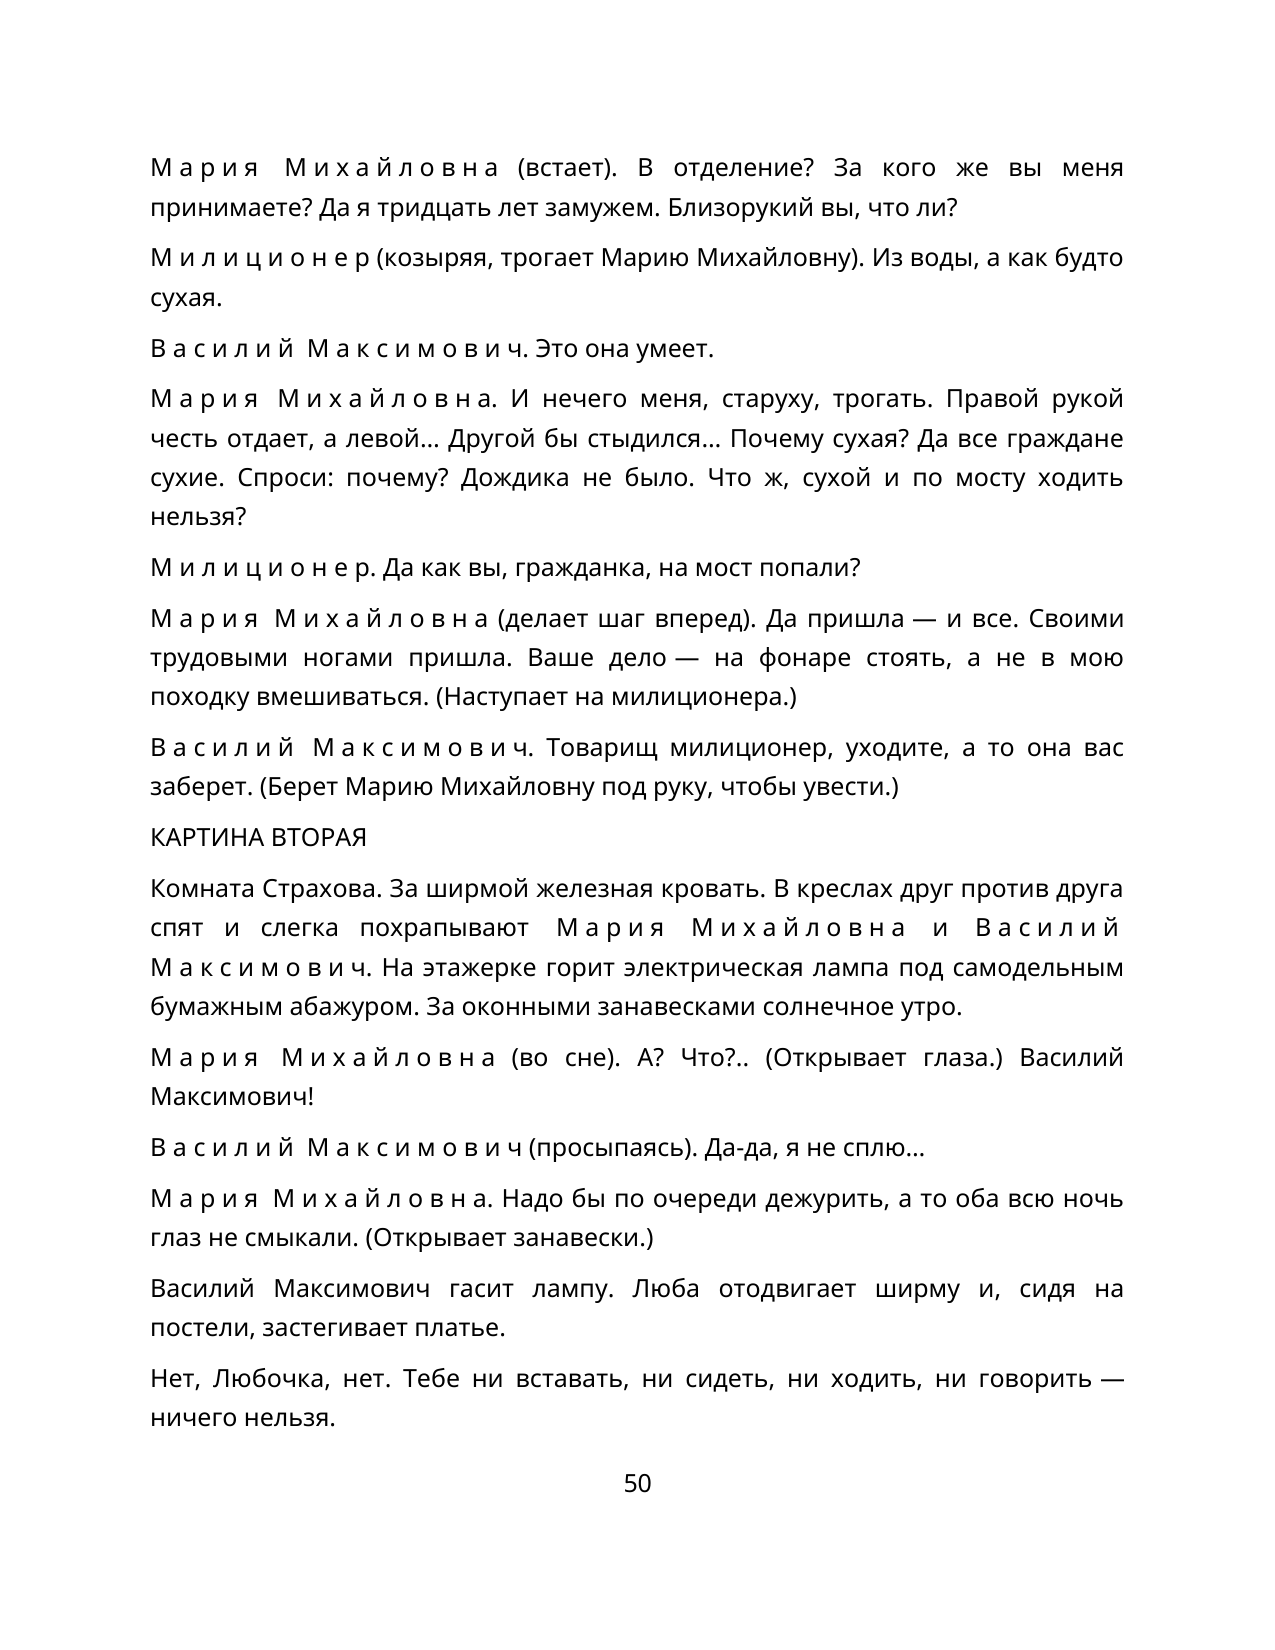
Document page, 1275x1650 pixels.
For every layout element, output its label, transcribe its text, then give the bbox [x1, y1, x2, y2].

text Василий Максимович гасит лампу. Люба отодвигает ширму и, сидя на постели, застегивает платье. [150, 1270, 1125, 1344]
text М а р и я М и х а й л о в н а (встает). В отделение? За кого же вы меня принимаете? Да я тридцать лет замужем. Близорукий вы, что ли? [150, 150, 1125, 223]
text М и л и ц и о н е р. Да как вы, гражданка, на мост попали? [150, 549, 1125, 584]
text М а р и я М и х а й л о в н а (во сне). А? Что?.. (Открывает глаза.) Василий Максимович! [150, 1039, 1125, 1112]
text КАРТИНА ВТОРАЯ [150, 820, 1125, 854]
text М а р и я М и х а й л о в н а. И нечего меня, старуху, трогать. Правой рукой честь отдает, а левой… Другой бы стыдился… Почему сухая? Да все граждане сухие. Спроси: почему? Дождика не было. Что ж, сухой и по мосту ходить нельзя? [150, 381, 1125, 533]
text В а с и л и й М а к с и м о в и ч. Товарищ милиционер, уходите, а то она вас заберет. (Берет Марию Михайловну под руку, чтобы увести.) [150, 730, 1125, 803]
text Комната Страхова. За ширмой железная кровать. В креслах друг против друга спят и слегка похрапывают М а р и я М и х а й л о в н а и В а с и л и й М а к с и м о в и ч. На этажерке горит электрическая лампа под самодельным бумажным абажуром. За оконными занавесками солнечное утро. [150, 871, 1125, 1022]
text М а р и я М и х а й л о в н а (делает шаг вперед). Да пришла — и все. Своими трудовыми ногами пришла. Ваше дело — на фонаре стоять, а не в мою походку вмешиваться. (Наступает на милиционера.) [150, 601, 1125, 713]
text В а с и л и й М а к с и м о в и ч. Это она умеет. [150, 330, 1125, 364]
text М и л и ц и о н е р (козыряя, трогает Марию Михайловну). Из воды, а как будто сухая. [150, 240, 1125, 313]
text В а с и л и й М а к с и м о в и ч (просыпаясь). Да-да, я не сплю… [150, 1129, 1125, 1163]
text Нет, Любочка, нет. Тебе ни вставать, ни сидеть, ни ходить, ни говорить — ничего нельзя. [150, 1361, 1125, 1434]
text М а р и я М и х а й л о в н а. Надо бы по очереди дежурить, а то оба всю ночь глаз не смыкали. (Открывает занавески.) [150, 1180, 1125, 1253]
